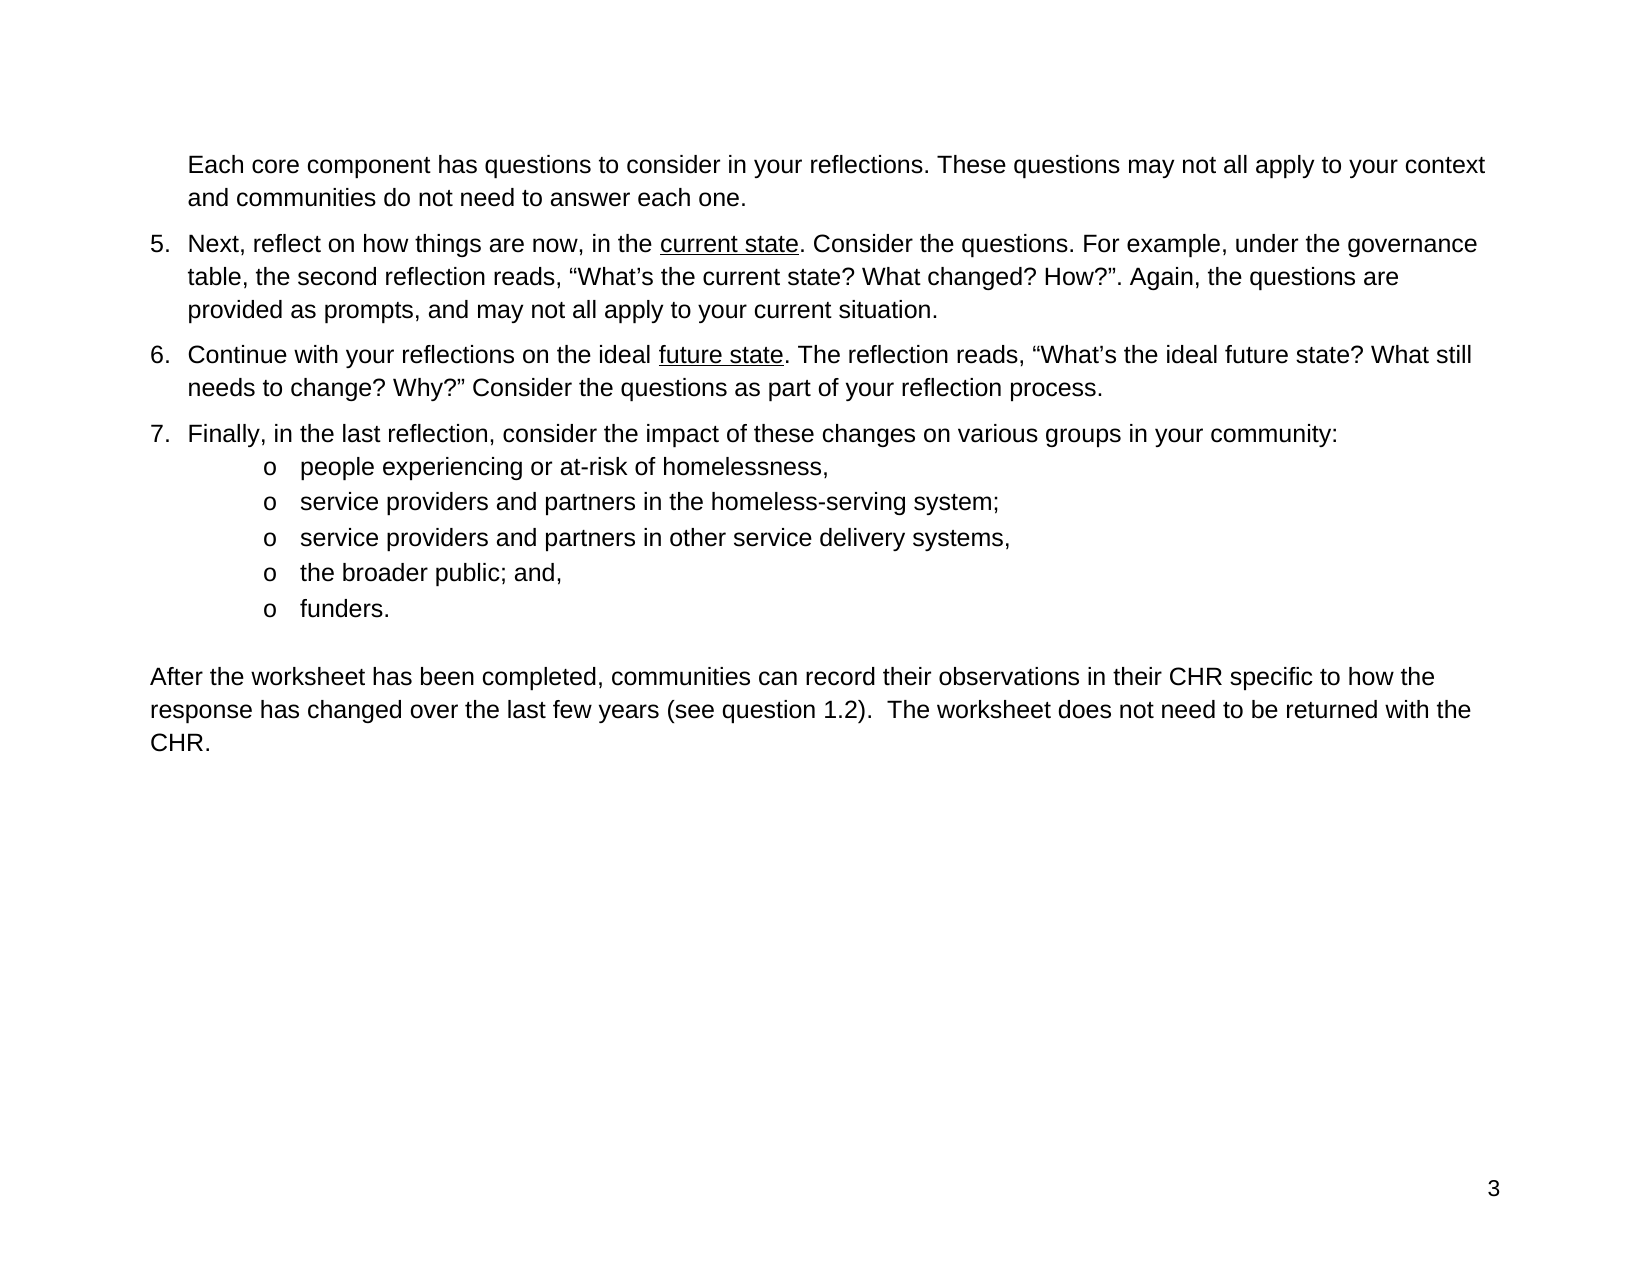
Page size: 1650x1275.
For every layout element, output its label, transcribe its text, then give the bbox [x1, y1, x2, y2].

text After the worksheet has been completed, communities can record their observations in their CHR specific to how the response has changed over the last few years (see question 1.2). The worksheet does not need to be returned with the CHR. [150, 662, 1500, 757]
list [150, 150, 1500, 212]
list Finally, in the last reflection, consider the impact of these changes on various groups in your community: [150, 419, 1500, 447]
list the broader public; and, [262, 558, 1500, 589]
list service providers and partners in other service delivery systems, [262, 523, 1500, 554]
list service providers and partners in the homeless-serving system; [262, 487, 1500, 518]
list funders. [262, 594, 1500, 625]
list Next, reflect on how things are now, in the current state. Consider the questions. For example, under the governance table, the second reflection reads, “What’s the current state? What changed? How?”. Again, the questions are provided as prompts, and may not all apply to your current situation. [150, 228, 1500, 323]
list Continue with your reflections on the ideal future state. The reflection reads, “What’s the ideal future state? What still needs to change? Why?” Consider the questions as part of your reflection process. [150, 340, 1500, 402]
list people experiencing or at-risk of homelessness, [262, 452, 1500, 483]
